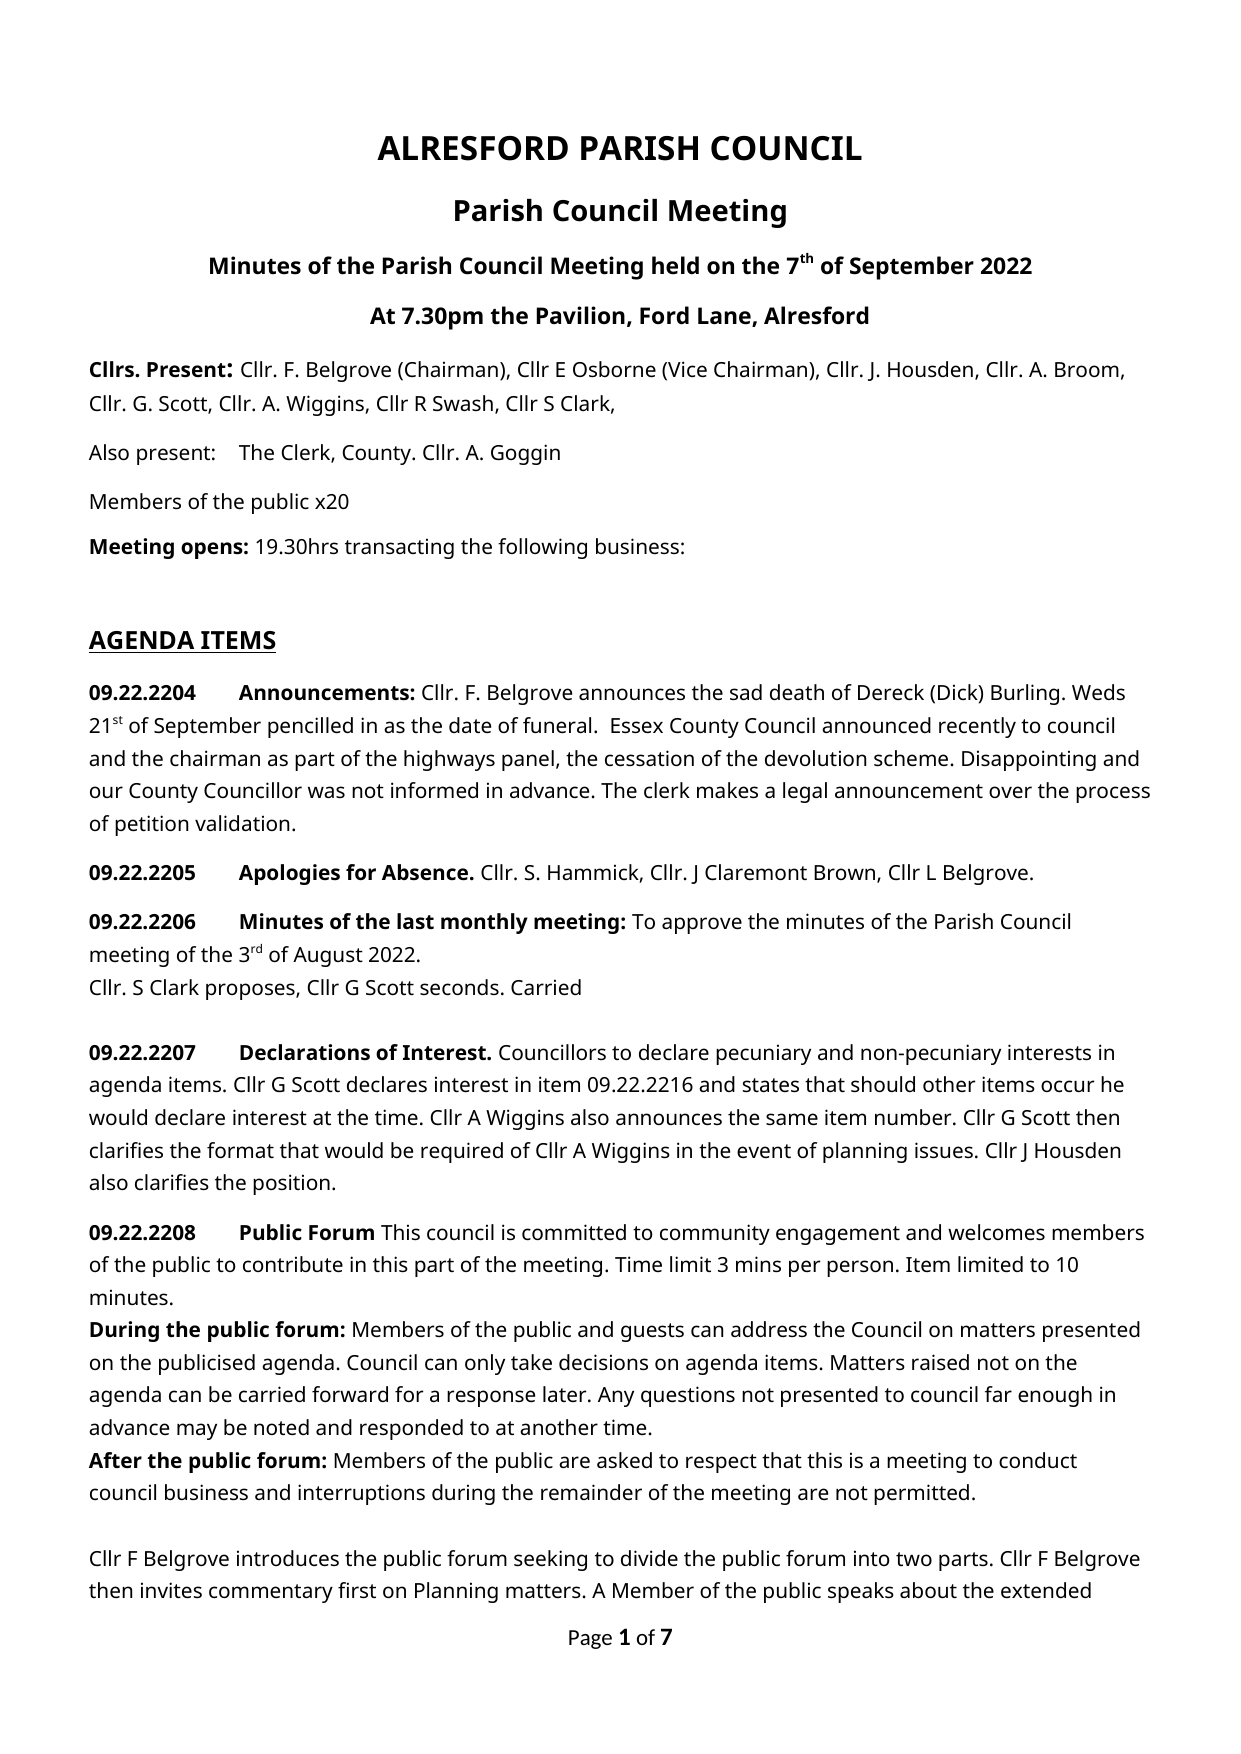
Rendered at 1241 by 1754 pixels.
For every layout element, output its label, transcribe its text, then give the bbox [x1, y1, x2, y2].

text AGENDA ITEMS [89, 623, 1152, 657]
text Meeting opens: 19.30hrs transacting the following business: [89, 532, 1152, 561]
text Also present: The Clerk, County. Cllr. A. Goggin [89, 438, 1152, 467]
text Members of the public x20 [89, 487, 1152, 516]
text After the public forum: Members of the public are asked to respect that this is a meeting to conduct council business and interruptions during the remainder of the meeting are not permitted. [89, 1446, 1152, 1507]
text Minutes of the Parish Council Meeting held on the 7th of September 2022 [89, 250, 1152, 281]
text 09.22.2207 Declarations of Interest. Councillors to declare pecuniary and non-pecuniary interests in agenda items. Cllr G Scott declares interest in item 09.22.2216 and states that should other items occur he would declare interest at the time. Cllr A Wiggins also announces the same item number. Cllr G Scott then clarifies the format that would be required of Cllr A Wiggins in the event of planning issues. Cllr J Housden also clarifies the position. [89, 1038, 1152, 1197]
text ALRESFORD PARISH COUNCIL [89, 125, 1152, 170]
text At 7.30pm the Pavilion, Ford Lane, Alresford [89, 300, 1152, 331]
text 09.22.2208 Public Forum This council is committed to community engagement and welcomes members of the public to contribute in this part of the meeting. Time limit 3 mins per person. Item limited to 10 minutes. [89, 1218, 1152, 1311]
text 09.22.2205 Apologies for Absence. Cllr. S. Hammick, Cllr. J Claremont Brown, Cllr L Belgrove. [89, 858, 1152, 887]
text Cllrs. Present: Cllr. F. Belgrove (Chairman), Cllr E Osborne (Vice Chairman), Cllr. J. Housden, Cllr. A. Broom, Cllr. G. Scott, Cllr. A. Wiggins, Cllr R Swash, Cllr S Clark, [89, 351, 1152, 417]
text 09.22.2204 Announcements: Cllr. F. Belgrove announces the sad death of Dereck (Dick) Burling. Weds 21st of September pencilled in as the date of funeral. Essex County Council announced recently to council and the chairman as part of the highways panel, the cessation of the devolution scheme. Disappointing and our County Councillor was not informed in advance. The clerk makes a legal announcement over the process of petition validation. [89, 678, 1152, 837]
text Cllr. S Clark proposes, Cllr G Scott seconds. Carried [89, 973, 1152, 1001]
text During the public forum: Members of the public and guests can address the Council on matters presented on the publicised agenda. Council can only take decisions on agenda items. Matters raised not on the agenda can be carried forward for a response later. Any questions not presented to council far enough in advance may be noted and responded to at another time. [89, 1315, 1152, 1442]
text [89, 1544, 1152, 1605]
text 09.22.2206 Minutes of the last monthly meeting: To approve the minutes of the Parish Council meeting of the 3rd of August 2022. [89, 907, 1152, 968]
text Parish Council Meeting [89, 190, 1152, 230]
